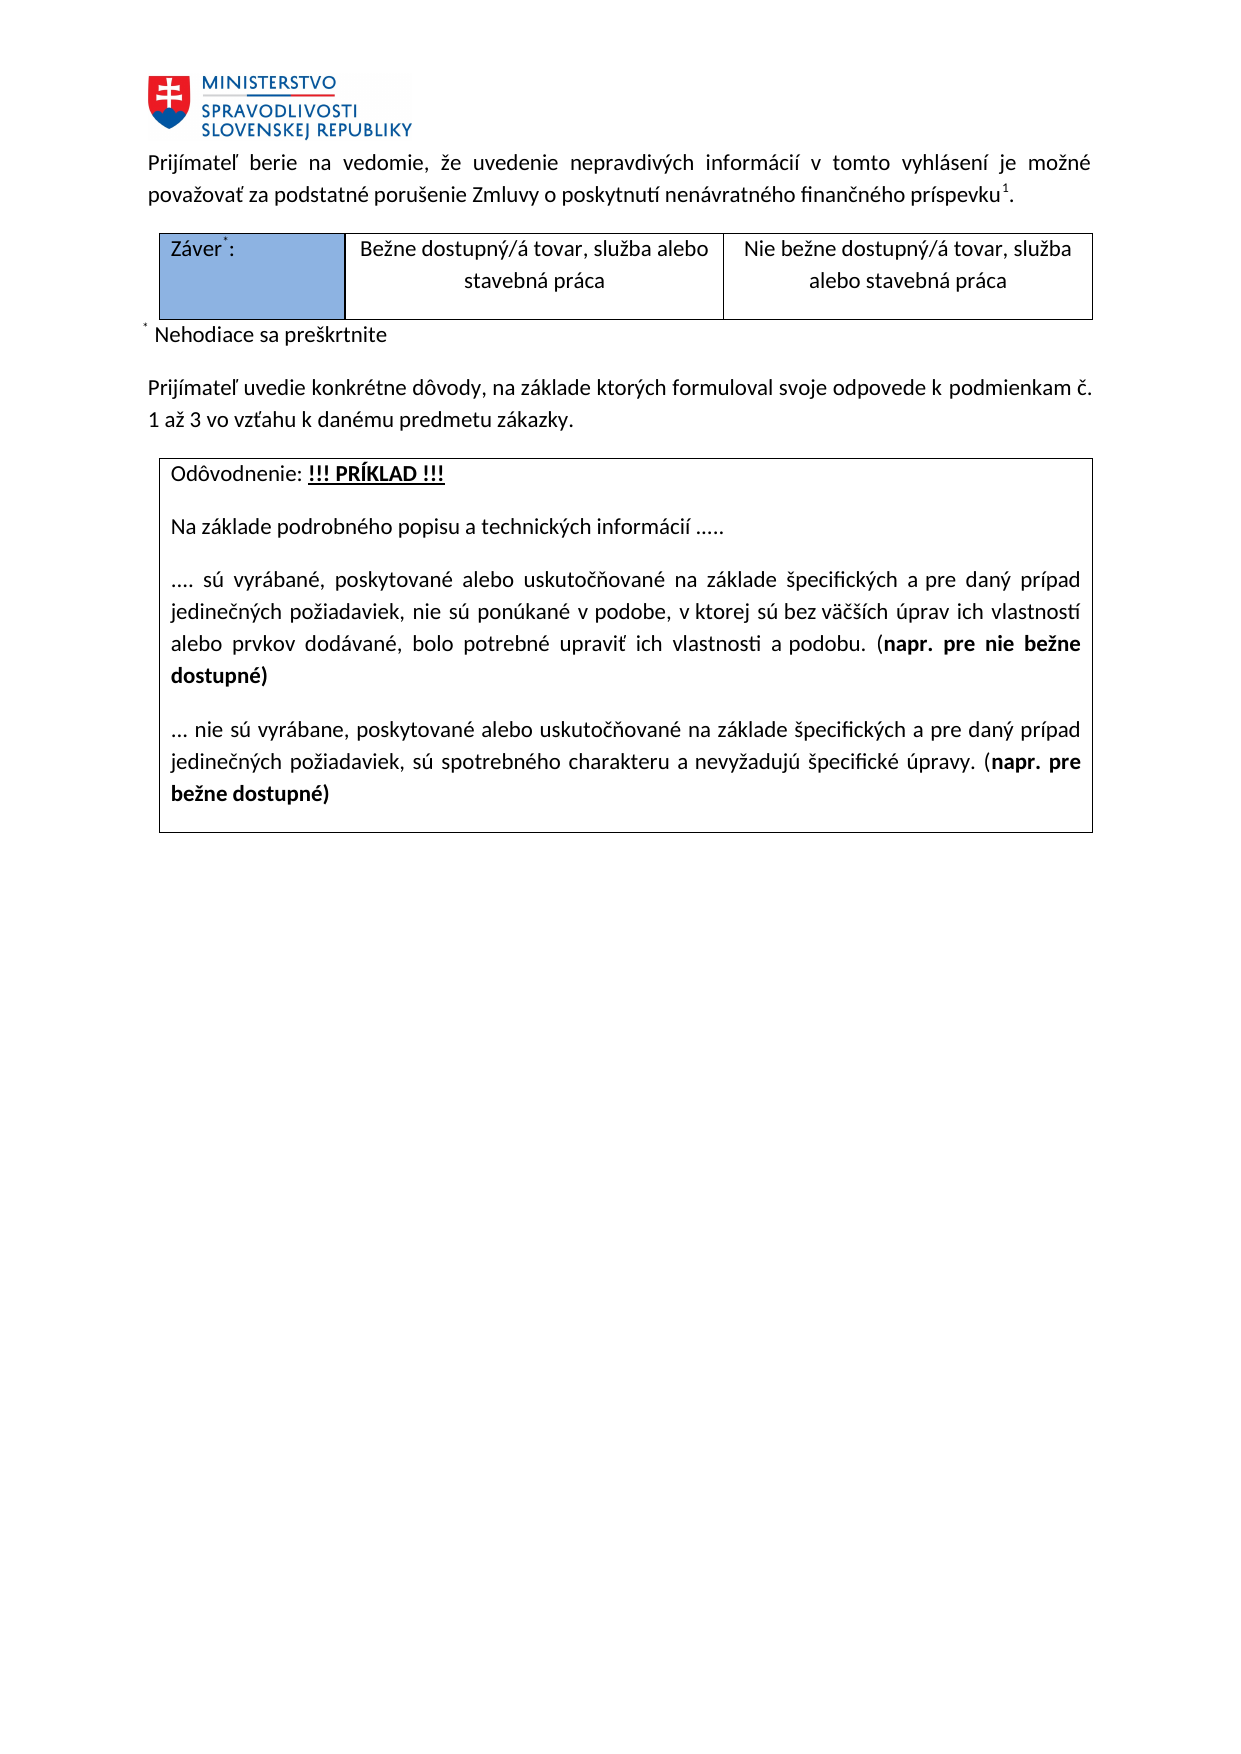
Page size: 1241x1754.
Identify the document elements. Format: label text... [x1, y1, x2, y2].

table_header Záver*: [160, 234, 344, 319]
text * Nehodiace sa preškrtnite [133, 320, 1093, 348]
table_header Odôvodnenie: !!! PRÍKLAD !!! Na základe podrobného popisu a technických informácií ..... .... sú vyrábané, poskytované alebo uskutočňované na základe špecifických a pre daný prípad jedinečných požiadaviek, nie sú ponúkané v podobe, v ktorej sú bez väčších úprav ich vlastností alebo prvkov dodávané, bolo potrebné upraviť ich vlastnosti a podobu. (napr. pre nie bežne dostupné) ... nie sú vyrábane, poskytované alebo uskutočňované na základe špecifických a pre daný prípad jedinečných požiadaviek, sú spotrebného charakteru a nevyžadujú špecifické úpravy. (napr. pre bežne dostupné) [160, 459, 1092, 832]
table_header Bežne dostupný/á tovar, služba alebo stavebná práca [346, 234, 723, 319]
text Prijímateľ berie na vedomie, že uvedenie nepravdivých informácií v tomto vyhlásení je možné považovať za podstatné porušenie Zmluvy o poskytnutí nenávratného finančného príspevku1. [148, 148, 1093, 208]
picture [147, 73, 413, 141]
table_header Nie bežne dostupný/á tovar, služba alebo stavebná práca [724, 234, 1092, 319]
text Prijímateľ uvedie konkrétne dôvody, na základe ktorých formuloval svoje odpovede k podmienkam č. 1 až 3 vo vzťahu k danému predmetu zákazky. [148, 373, 1093, 433]
